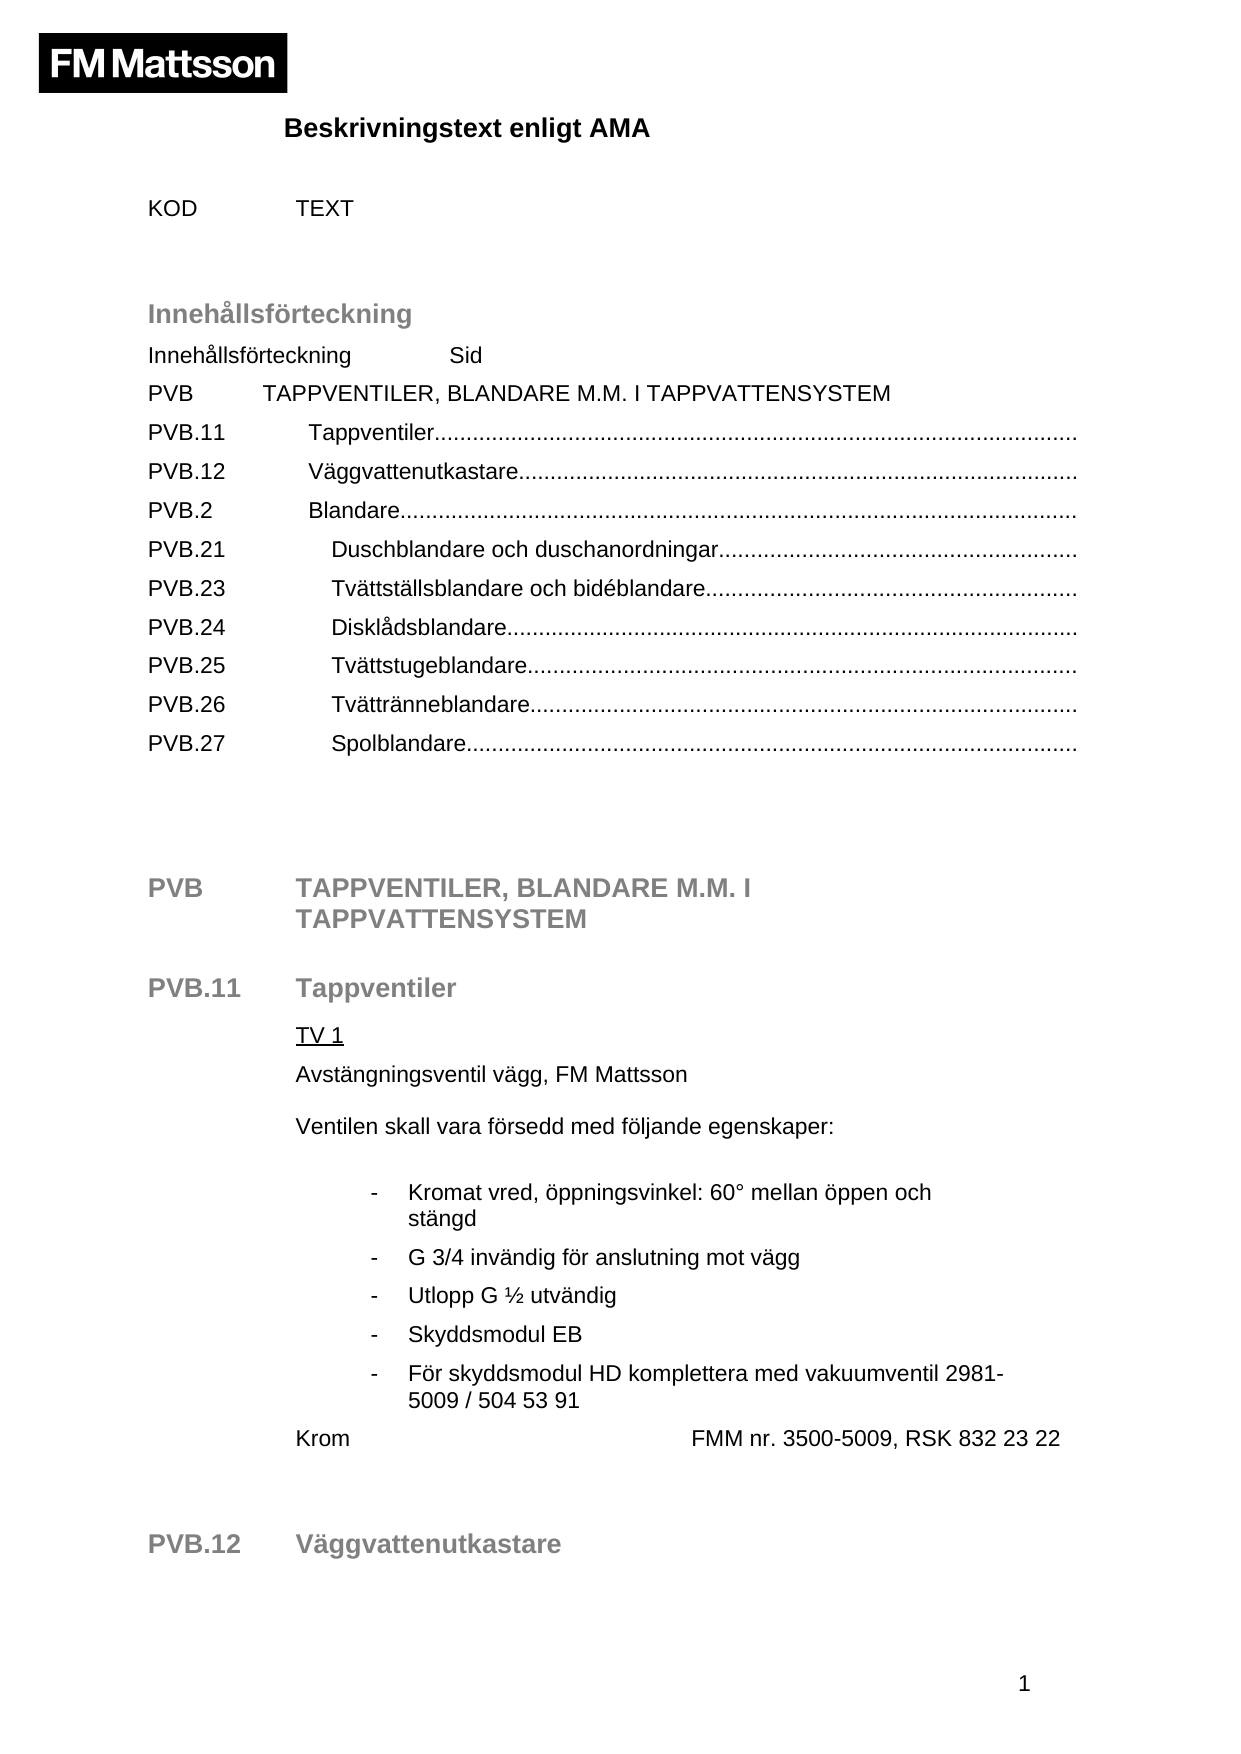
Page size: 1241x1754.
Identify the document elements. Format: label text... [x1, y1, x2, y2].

list G 3/4 invändig för anslutning mot vägg [370, 1244, 1004, 1270]
text PVB.26 Tvättränneblandare 2 [148, 691, 1031, 718]
subtitle PVB TAPPVENTILER, BLANDARE M.M. I TAPPVATTENSYSTEM [148, 872, 1031, 934]
subtitle Innehållsförteckning Sid [148, 298, 1031, 329]
text PVB.12 Väggvattenutkastare 1 [148, 458, 1031, 484]
text TV 1 X [295, 1022, 1004, 1048]
text Innehållsförteckning Sid 1 [148, 342, 1031, 368]
text PVB TAPPVENTILER, BLANDARE M.M. I TAPPVATTENSYSTEM 1 [148, 380, 1031, 407]
text PVB.24 Disklådsblandare 2 [148, 613, 1031, 640]
text Ventilen skall vara försedd med följande egenskaper: [295, 1113, 1004, 1139]
text PVB.25 Tvättstugeblandare 2 [148, 652, 1031, 679]
text PVB.27 Spolblandare 2 [148, 730, 1031, 756]
list Kromat vred, öppningsvinkel: 60° mellan öppen och stängd [370, 1178, 1004, 1231]
picture [38, 33, 288, 93]
text PVB.11 Tappventiler 1 [148, 419, 1031, 446]
text PVB.21 Duschblandare och duschanordningar 2 [148, 536, 1031, 562]
text Avstängningsventil vägg, FM Mattsson [295, 1061, 1004, 1087]
list Krom FMM nr. 3500-5009, RSK 832 23 22 [148, 1425, 1093, 1452]
subtitle PVB.12 Väggvattenutkastare [148, 1528, 1031, 1559]
text PVB.23 Tvättställsblandare och bidéblandare 2 [148, 575, 1031, 601]
list Skyddsmodul EB [370, 1321, 1004, 1348]
list För skyddsmodul HD komplettera med vakuumventil 2981-5009 / 504 53 91 [370, 1360, 1004, 1413]
list Utlopp G ½ utvändig [370, 1282, 1004, 1309]
text PVB.2 Blandare 2 [148, 497, 1031, 523]
subtitle PVB.11 Tappventiler [148, 972, 1031, 1003]
